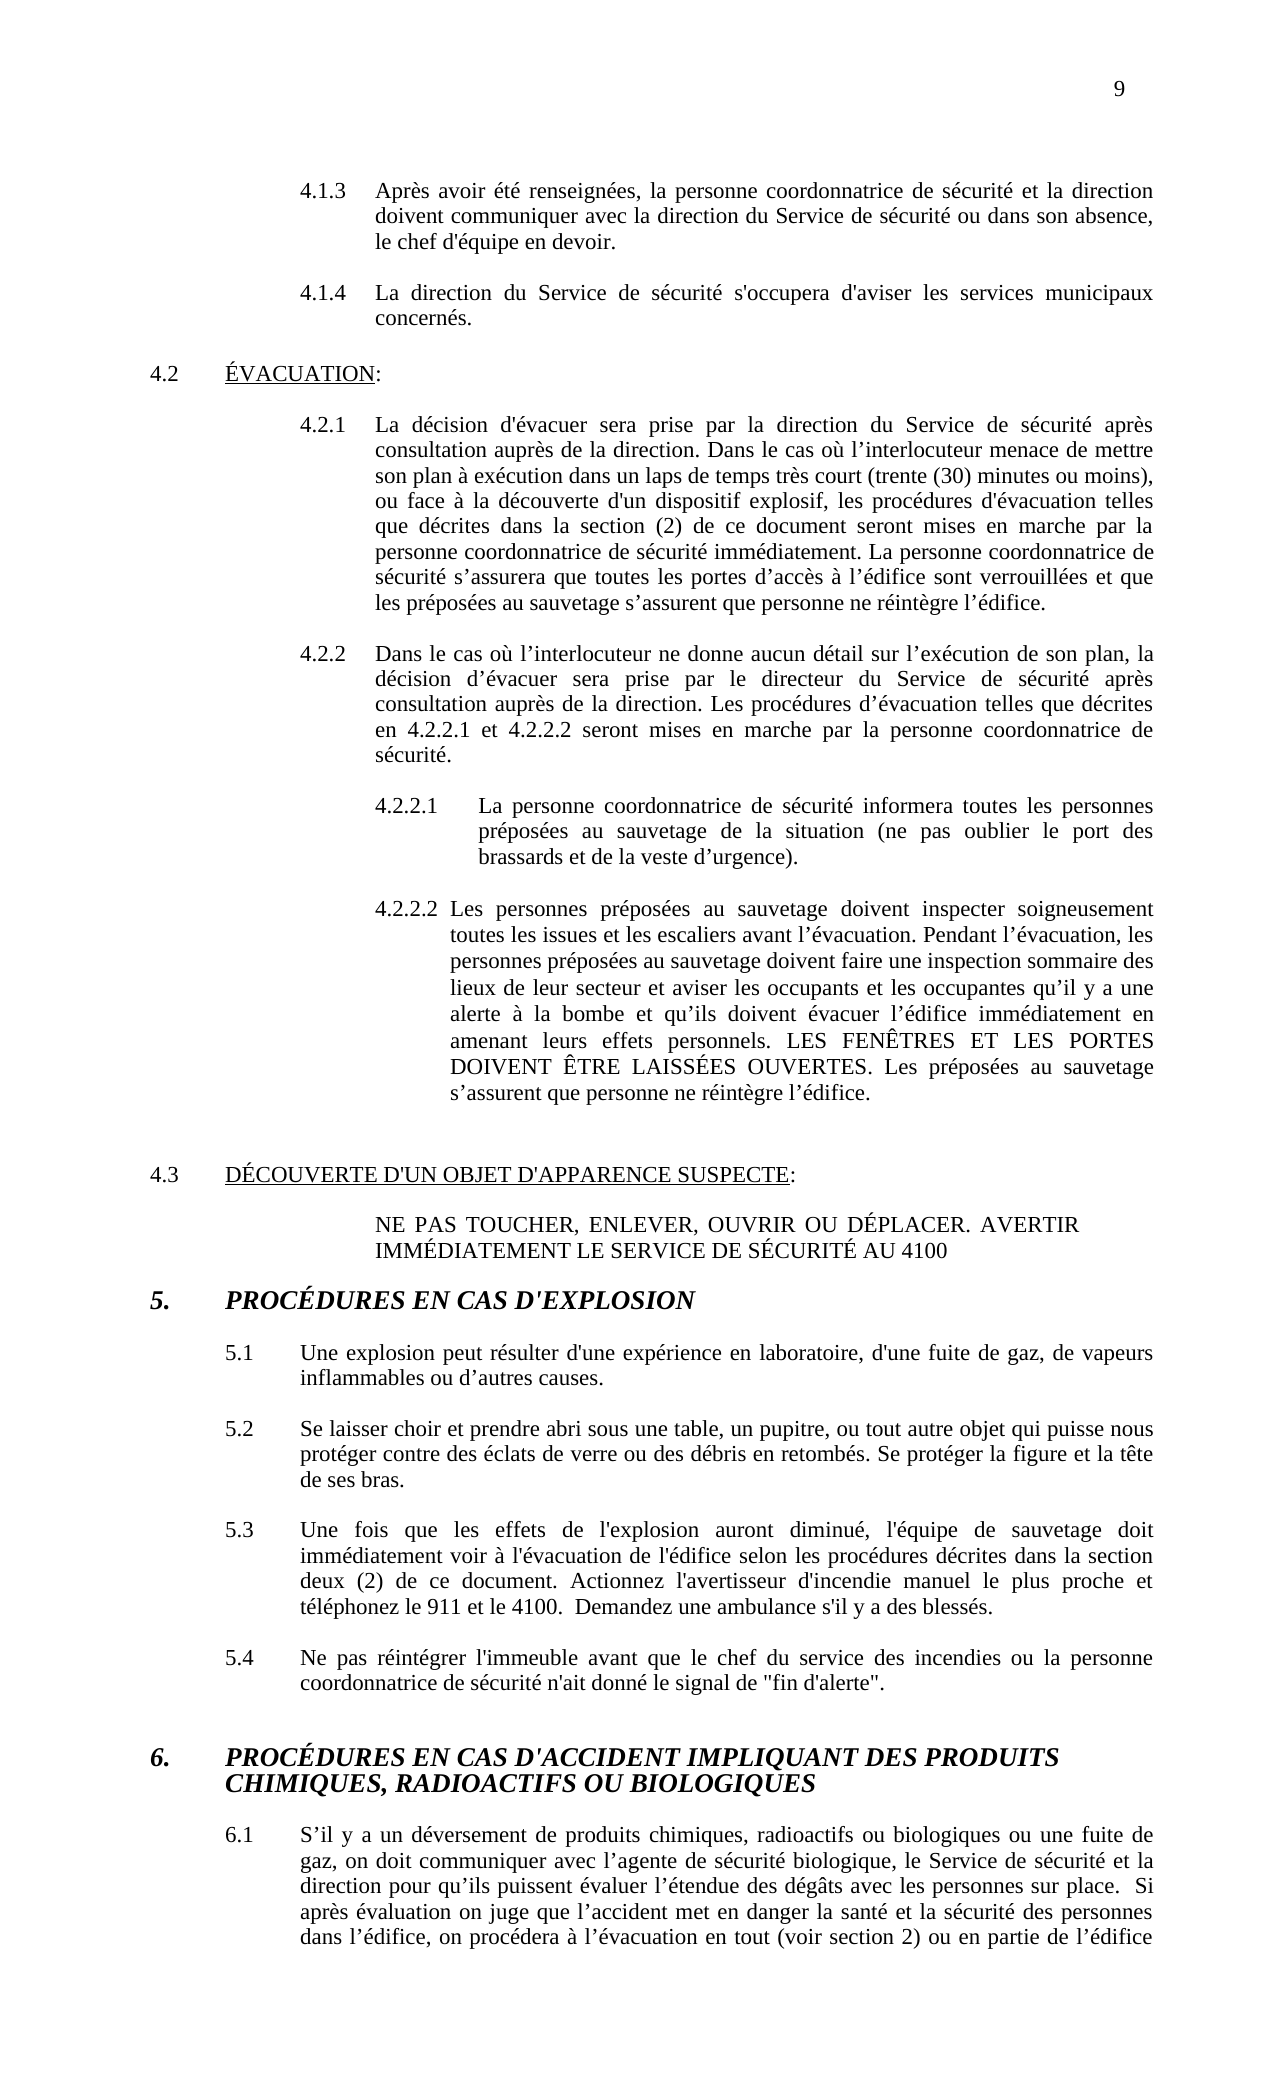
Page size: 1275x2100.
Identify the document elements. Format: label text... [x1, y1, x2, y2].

text 4.2.2.2 Les personnes préposées au sauvetage doivent inspecter soigneusement toutes les issues et les escaliers avant l’évacuation. Pendant l’évacuation, les personnes préposées au sauvetage doivent faire une inspection sommaire des lieux de leur secteur et aviser les occupants et les occupantes qu’il y a une alerte à la bombe et qu’ils doivent évacuer l’édifice immédiatement en amenant leurs effets personnels. LES FENÊTRES ET LES PORTES DOIVENT ÊTRE LAISSÉES OUVERTES. Les préposées au sauvetage s’assurent que personne ne réintègre l’édifice. [375, 895, 1155, 1106]
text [225, 1822, 1155, 1949]
text 5.3 Une fois que les effets de l'explosion auront diminué, l'équipe de sauvetage doit immédiatement voir à l'évacuation de l'édifice selon les procédures décrites dans la section deux (2) de ce document. Actionnez l'avertisseur d'incendie manuel le plus proche et téléphonez le 911 et le 4100. Demandez une ambulance s'il y a des blessés. [225, 1517, 1155, 1619]
text 5. PROCÉDURES EN CAS D'EXPLOSION [150, 1289, 1155, 1314]
text 5.4 Ne pas réintégrer l'immeuble avant que le chef du service des incendies ou la personne coordonnatrice de sécurité n'ait donné le signal de "fin d'alerte". [225, 1644, 1155, 1695]
text 6. PROCÉDURES EN CAS D'ACCIDENT IMPLIQUANT DES PRODUITS CHIMIQUES, RADIOACTIFS OU BIOLOGIQUES [150, 1746, 1155, 1797]
text 4.2.2.1 La personne coordonnatrice de sécurité informera toutes les personnes préposées au sauvetage de la situation (ne pas oublier le port des brassards et de la veste d’urgence). [375, 793, 1155, 869]
text 4.2.2 Dans le cas où l’interlocuteur ne donne aucun détail sur l’exécution de son plan, la décision d’évacuer sera prise par le directeur du Service de sécurité après consultation auprès de la direction. Les procédures d’évacuation telles que décrites en 4.2.2.1 et 4.2.2.2 seront mises en marche par la personne coordonnatrice de sécurité. [300, 641, 1155, 768]
text 5.2 Se laisser choir et prendre abri sous une table, un pupitre, ou tout autre objet qui puisse nous protéger contre des éclats de verre ou des débris en retombés. Se protéger la figure et la tête de ses bras. [225, 1416, 1155, 1492]
text 4.1.4 La direction du Service de sécurité s'occupera d'aviser les services municipaux concernés. [300, 280, 1155, 331]
subtitle 4.2 ÉVACUATION: [150, 360, 1155, 387]
text 5.1 Une explosion peut résulter d'une expérience en laboratoire, d'une fuite de gaz, de vapeurs inflammables ou d’autres causes. [225, 1339, 1155, 1390]
text 4.1.3 Après avoir été renseignées, la personne coordonnatrice de sécurité et la direction doivent communiquer avec la direction du Service de sécurité ou dans son absence, le chef d'équipe en devoir. [300, 178, 1155, 254]
text 4.2.1 La décision d'évacuer sera prise par la direction du Service de sécurité après consultation auprès de la direction. Dans le cas où l’interlocuteur menace de mettre son plan à exécution dans un laps de temps très court (trente (30) minutes ou moins), ou face à la découverte d'un dispositif explosif, les procédures d'évacuation telles que décrites dans la section (2) de ce document seront mises en marche par la personne coordonnatrice de sécurité immédiatement. La personne coordonnatrice de sécurité s’assurera que toutes les portes d’accès à l’édifice sont verrouillées et que les préposées au sauvetage s’assurent que personne ne réintègre l’édifice. [300, 412, 1155, 615]
subtitle 4.3 DÉCOUVERTE D'UN OBJET D'APPARENCE SUSPECTE: [150, 1161, 1155, 1187]
text NE PAS TOUCHER, ENLEVER, OUVRIR OU DÉPLACER. AVERTIR IMMÉDIATEMENT LE SERVICE DE SÉCURITÉ AU 4100 [375, 1212, 1080, 1263]
